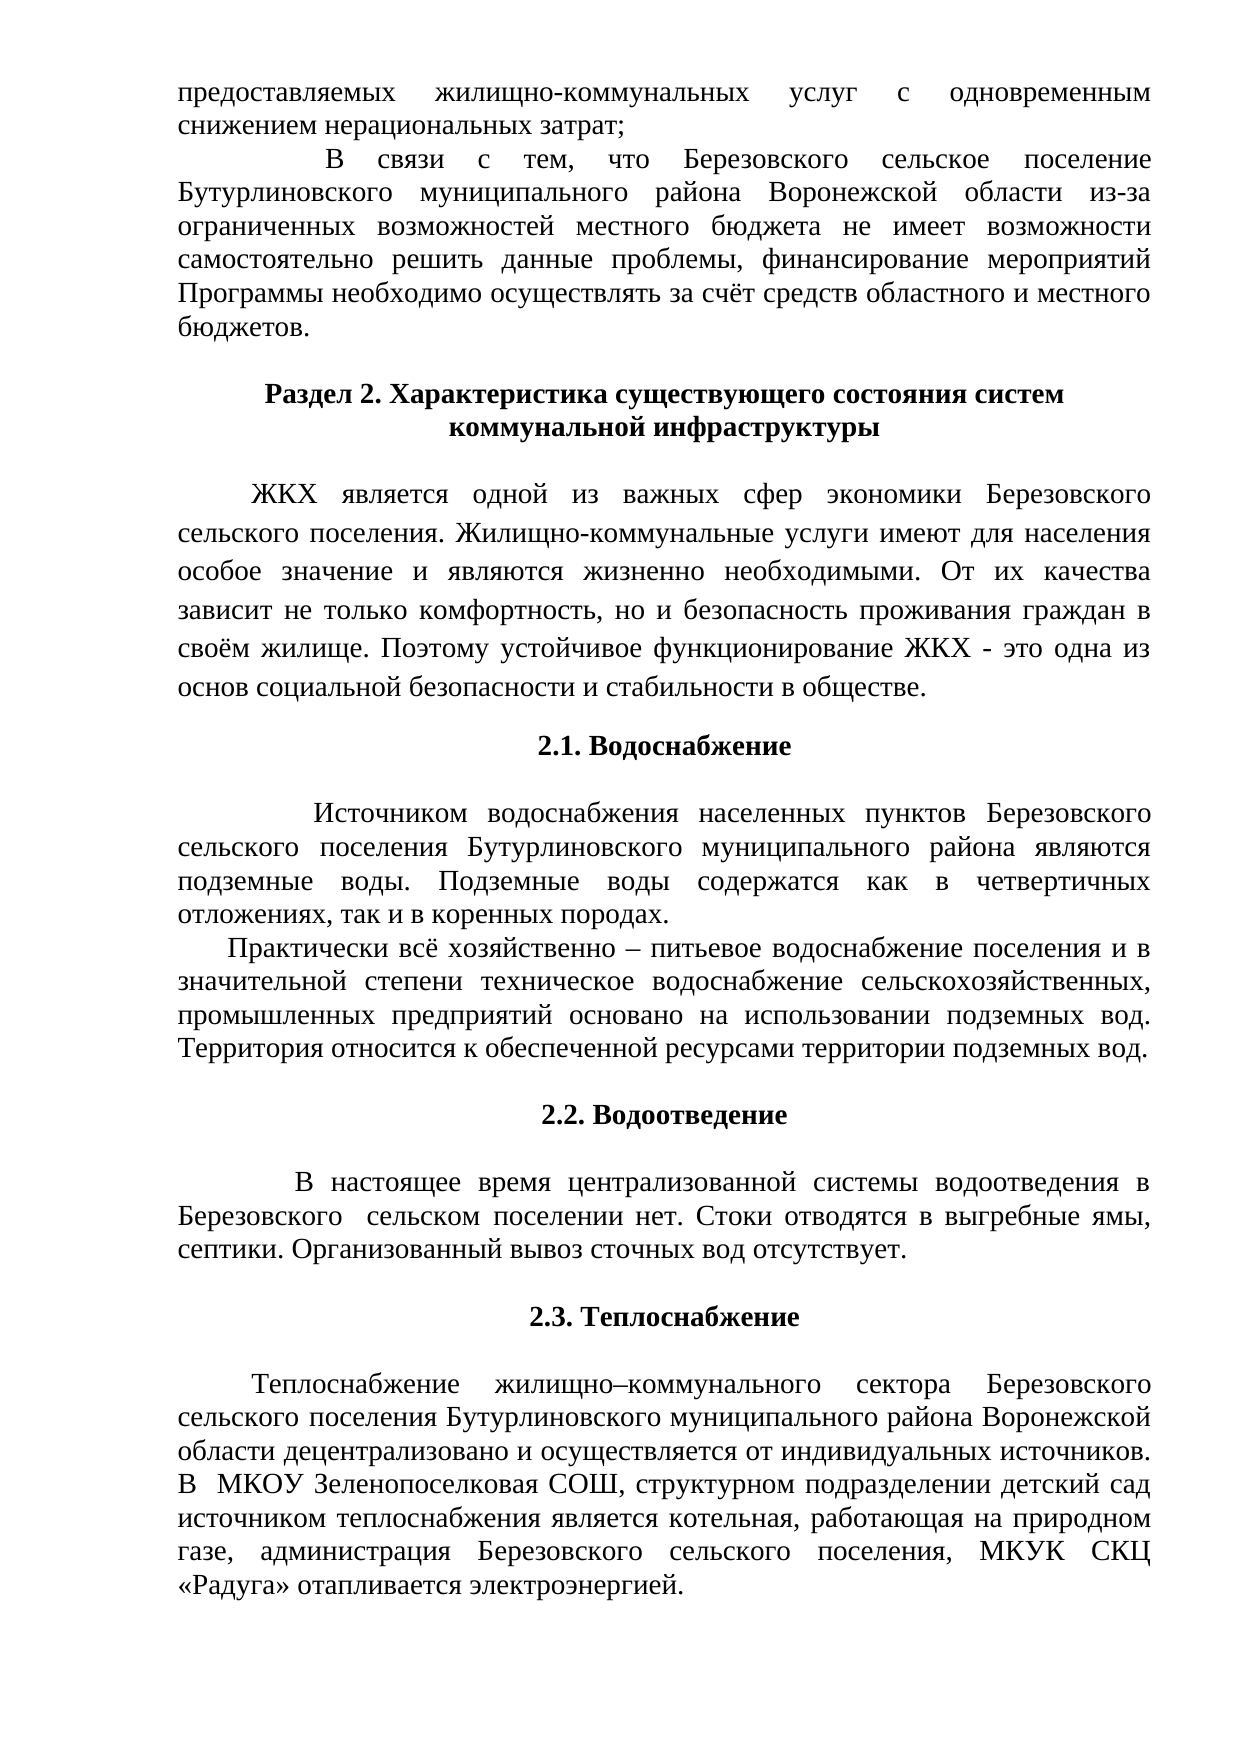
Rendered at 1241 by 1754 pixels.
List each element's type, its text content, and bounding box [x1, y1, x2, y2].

text 2.3. Теплоснабжение [177, 1299, 1152, 1332]
text В настоящее время централизованной системы водоотведения в Березовского сельском поселении нет. Стоки отводятся в выгребные ямы, септики. Организованный вывоз сточных вод отсутствует. [177, 1164, 1152, 1265]
text Источником водоснабжения населенных пунктов Березовского сельского поселения Бутурлиновского муниципального района являются подземные воды. Подземные воды содержатся как в четвертичных отложениях, так и в коренных породах. [177, 796, 1152, 930]
text Раздел 2. Характеристика существующего состояния систем коммунальной инфраструктуры [177, 376, 1152, 443]
subtitle 2.2. Водоотведение [177, 1097, 1152, 1131]
text Практически всё хозяйственно – питьевое водоснабжение поселения и в значительной степени техническое водоснабжение сельскохозяйственных, промышленных предприятий основано на использовании подземных вод. Территория относится к обеспеченной ресурсами территории подземных вод. [177, 930, 1152, 1064]
text Теплоснабжение жилищно–коммунального сектора Березовского сельского поселения Бутурлиновского муниципального района Воронежской области децентрализовано и осуществляется от индивидуальных источников. В МКОУ Зеленопоселковая СОШ, структурном подразделении детский сад источником теплоснабжения является котельная, работающая на природном газе, администрация Березовского сельского поселения, МКУК СКЦ «Радуга» отапливается электроэнергией. [177, 1366, 1152, 1601]
text 2.1. Водоснабжение [177, 728, 1152, 762]
text ЖКХ является одной из важных сфер экономики Березовского сельского поселения. Жилищно-коммунальные услуги имеют для населения особое значение и являются жизненно необходимыми. От их качества зависит не только комфортность, но и безопасность проживания граждан в своём жилище. Поэтому устойчивое функционирование ЖКХ - это одна из основ социальной безопасности и стабильности в обществе. [177, 476, 1152, 703]
text В связи с тем, что Березовского сельское поселение Бутурлиновского муниципального района Воронежской области из-за ограниченных возможностей местного бюджета не имеет возможности самостоятельно решить данные проблемы, финансирование мероприятий Программы необходимо осуществлять за счёт средств областного и местного бюджетов. [177, 141, 1152, 342]
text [177, 74, 1152, 141]
